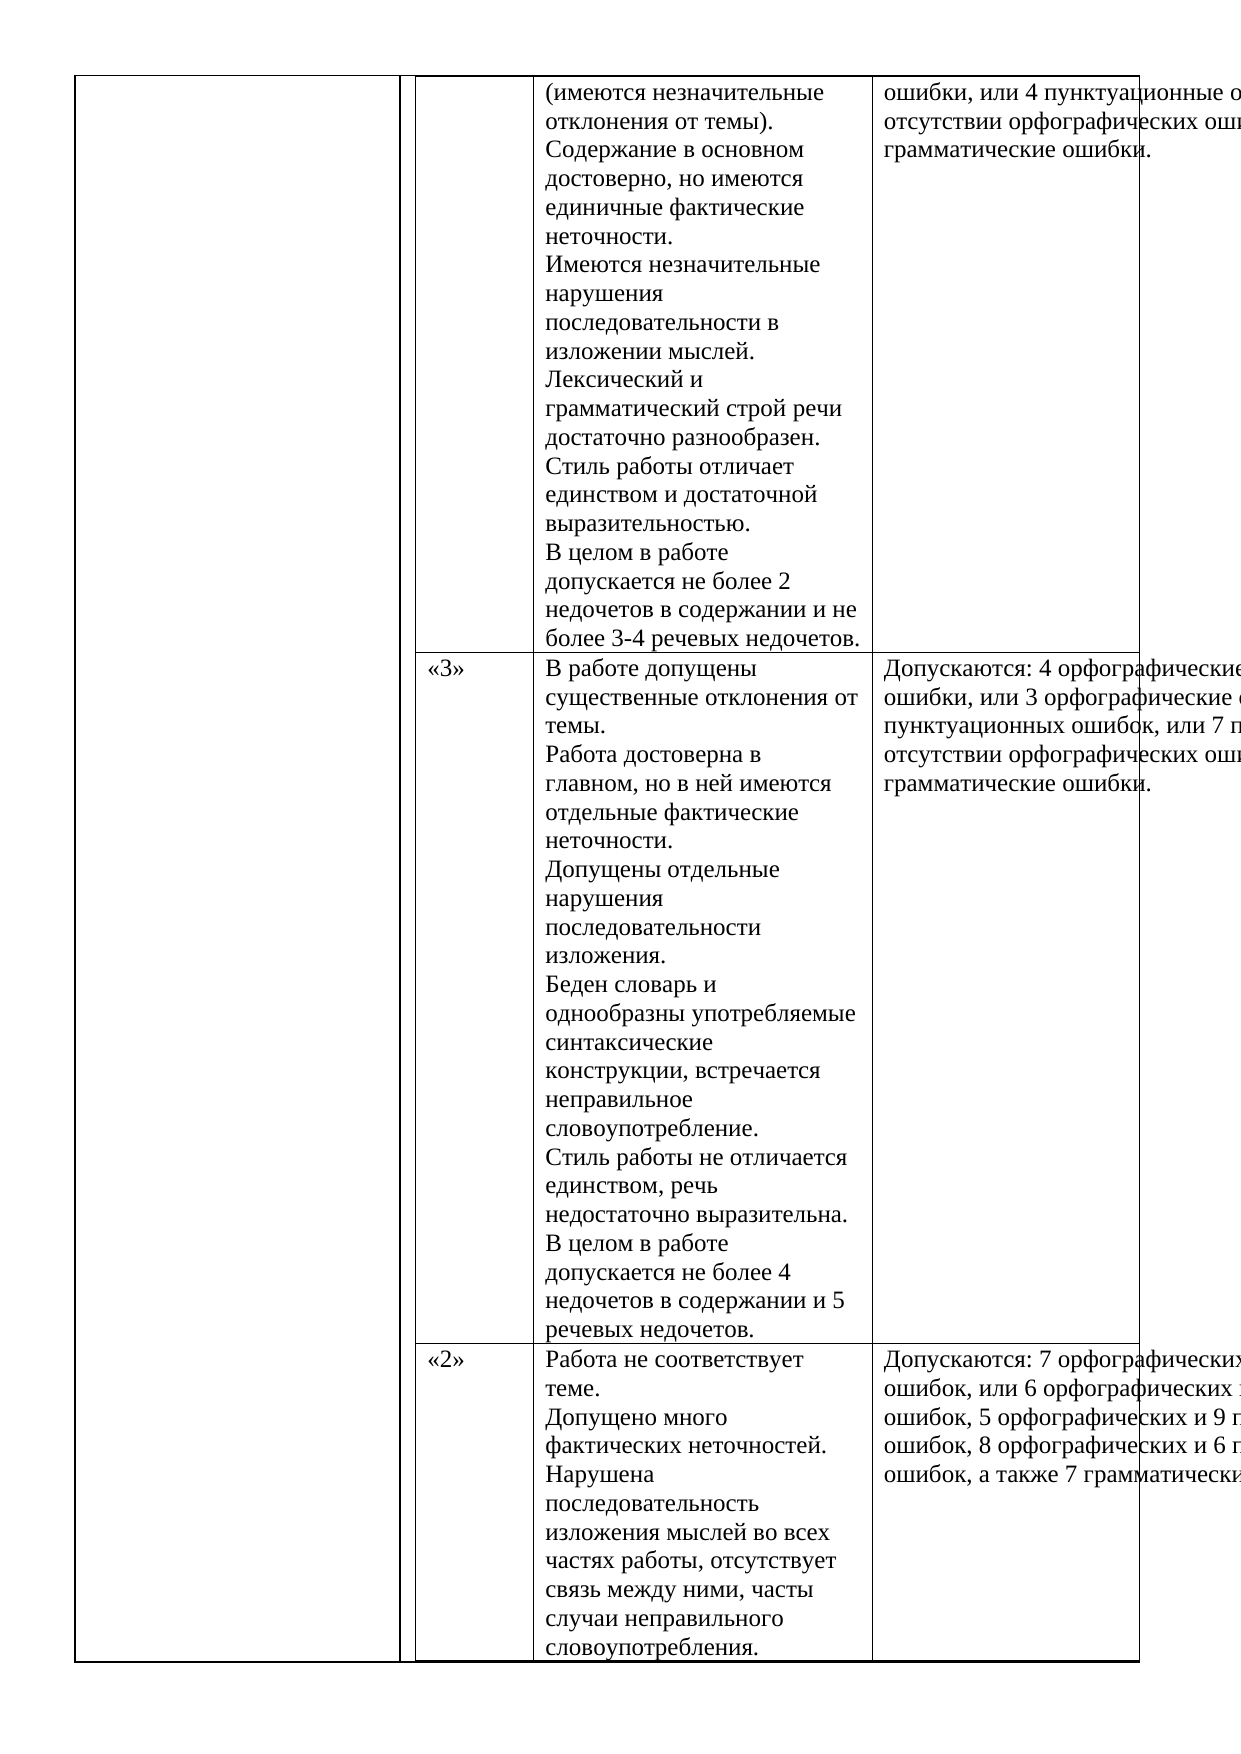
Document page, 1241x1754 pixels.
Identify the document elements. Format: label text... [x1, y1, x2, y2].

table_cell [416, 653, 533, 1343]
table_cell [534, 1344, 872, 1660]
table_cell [76, 76, 399, 1661]
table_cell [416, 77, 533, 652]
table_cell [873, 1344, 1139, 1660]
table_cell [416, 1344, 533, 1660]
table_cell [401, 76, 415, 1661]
